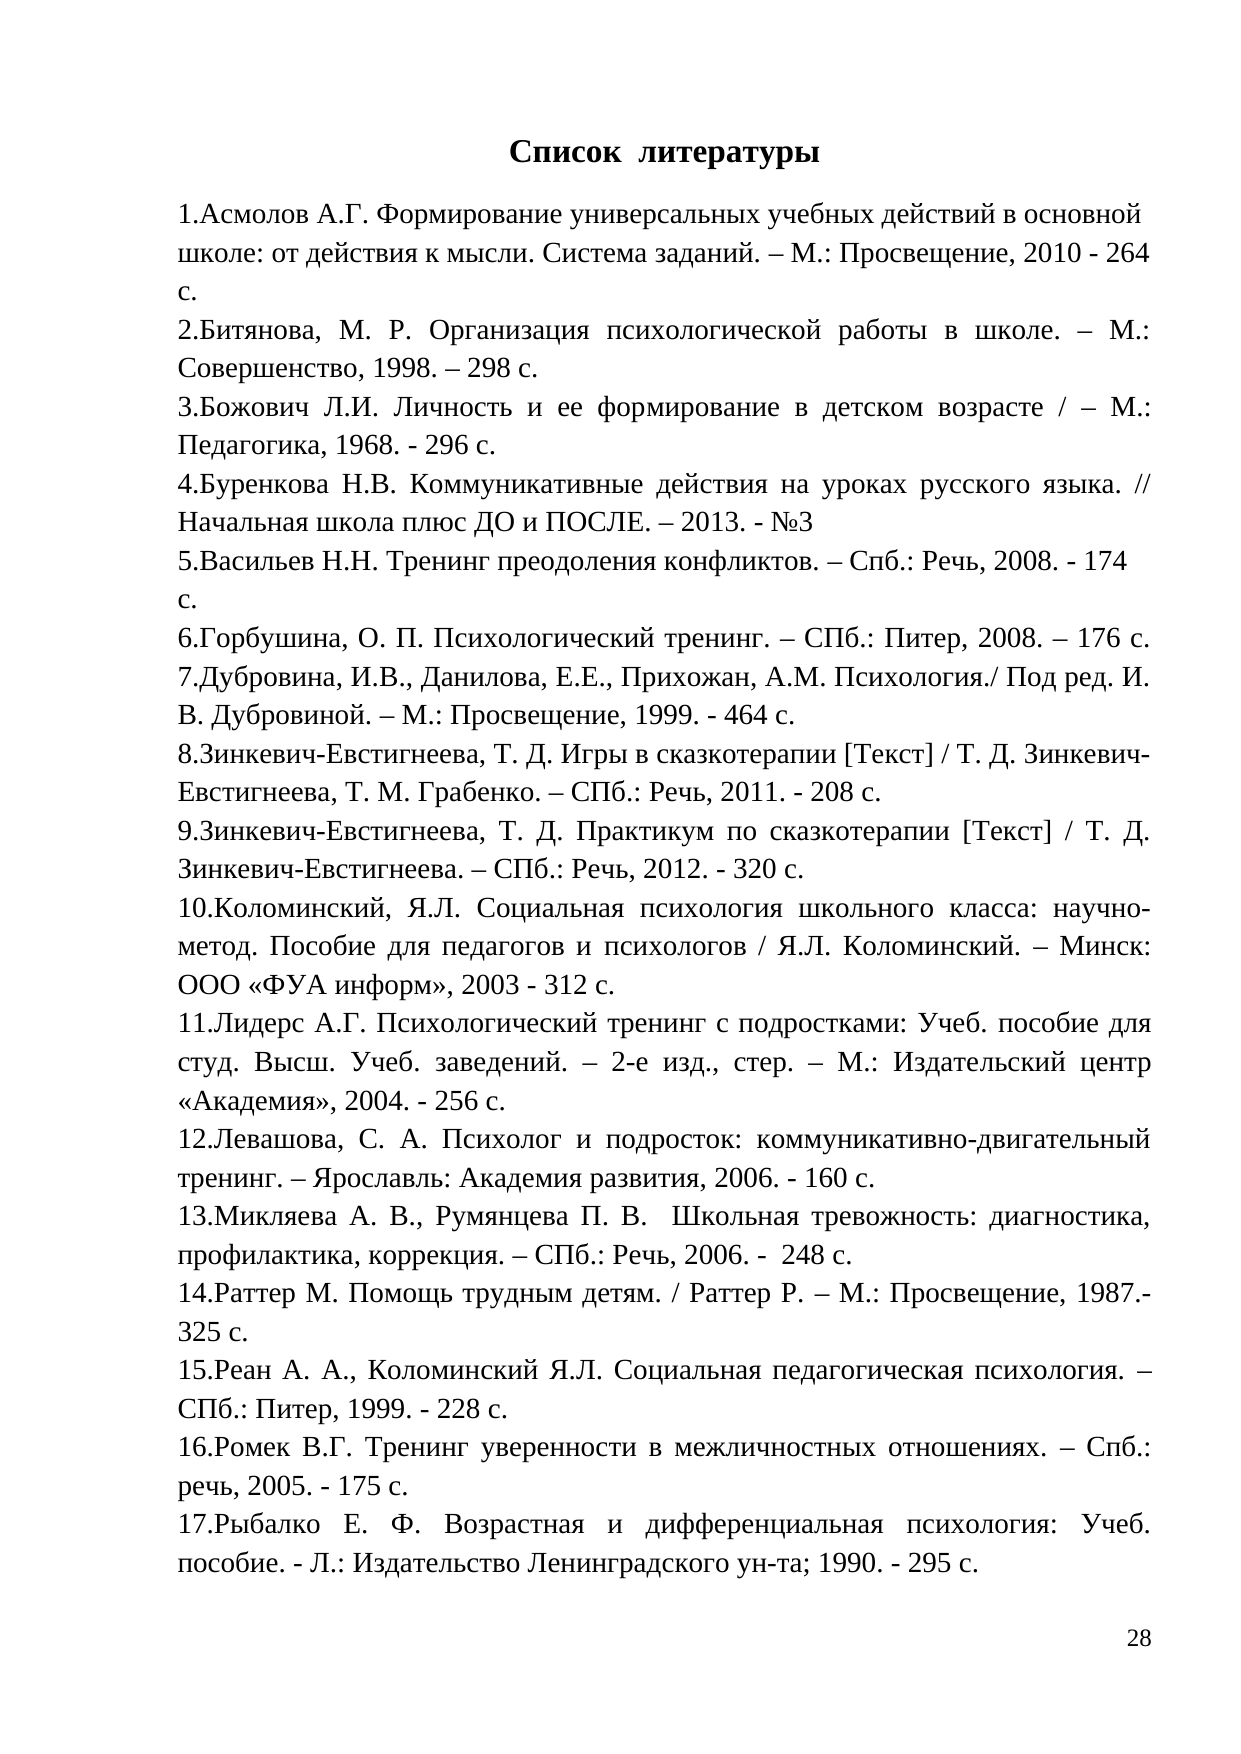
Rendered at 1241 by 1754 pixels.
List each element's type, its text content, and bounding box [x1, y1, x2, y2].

text 10.Коломинский, Я.Л. Социальная психология школьного класса: научно-метод. Пособие для педагогов и психологов / Я.Л. Коломинский. – Минск: ООО «ФУА информ», 2003 - 312 с. [177, 890, 1152, 1001]
text 1.Асмолов А.Г. Формирование универсальных учебных действий в основной школе: от действия к мысли. Система заданий. – М.: Просвещение, 2010 - 264 с. [177, 196, 1152, 307]
text 9.Зинкевич-Евстигнеева, Т. Д. Практикум по сказкотерапии [Текст] / Т. Д. Зинкевич-Евстигнеева. – СПб.: Речь, 2012. - 320 с. [177, 813, 1152, 885]
text 4.Буренкова Н.В. Коммуникативные действия на уроках русского языка. // Начальная школа плюс ДО и ПОСЛЕ. – 2013. - №3 [177, 466, 1152, 538]
text 2.Битянова, М. Р. Организация психологической работы в школе. – М.: Совершенство, 1998. – 298 с. [177, 312, 1152, 384]
text 14.Раттер М. Помощь трудным детям. / Раттер Р. – М.: Просвещение, 1987.- 325 с. [177, 1275, 1152, 1347]
text 3.Божович Л.И. Личность и ее формирование в детском возрасте / – М.: Педагогика, 1968. - 296 с. [177, 389, 1152, 461]
text 11.Лидерс А.Г. Психологический тренинг с подростками: Учеб. пособие для студ. Высш. Учеб. заведений. – 2-е изд., стер. – М.: Издательский центр «Академия», 2004. - 256 с. [177, 1006, 1152, 1116]
text 17.Рыбалко Е. Ф. Возрастная и дифференциальная психология: Учеб. пособие. - Л.: Издательство Ленинградского ун-та; 1990. - 295 с. [177, 1507, 1152, 1579]
text 15.Реан А. А., Коломинский Я.Л. Социальная педагогическая психология. – СПб.: Питер, 1999. - 228 с. [177, 1352, 1152, 1424]
text 13.Микляева А. В., Румянцева П. В. Школьная тревожность: диагностика, профилактика, коррекция. – СПб.: Речь, 2006. - 248 с. [177, 1198, 1152, 1270]
text 6.Горбушина, О. П. Психологический тренинг. – СПб.: Питер, 2008. – 176 с. 7.Дубровина, И.В., Данилова, Е.Е., Прихожан, А.М. Психология./ Под ред. И. В. Дубровиной. – М.: Просвещение, 1999. - 464 с. [177, 620, 1152, 731]
text 5.Васильев Н.Н. Тренинг преодоления конфликтов. – Спб.: Речь, 2008. - 174 с. [177, 543, 1152, 615]
text 8.Зинкевич-Евстигнеева, Т. Д. Игры в сказкотерапии [Текст] / Т. Д. Зинкевич-Евстигнеева, Т. М. Грабенко. – СПб.: Речь, 2011. - 208 с. [177, 736, 1152, 808]
text 16.Ромек В.Г. Тренинг уверенности в межличностных отношениях. – Спб.: речь, 2005. - 175 с. [177, 1429, 1152, 1502]
text 12.Левашова, С. А. Психолог и подросток: коммуникативно-двигательный тренинг. – Ярославль: Академия развития, 2006. - 160 с. [177, 1121, 1152, 1193]
text Список литературы [177, 131, 1152, 170]
